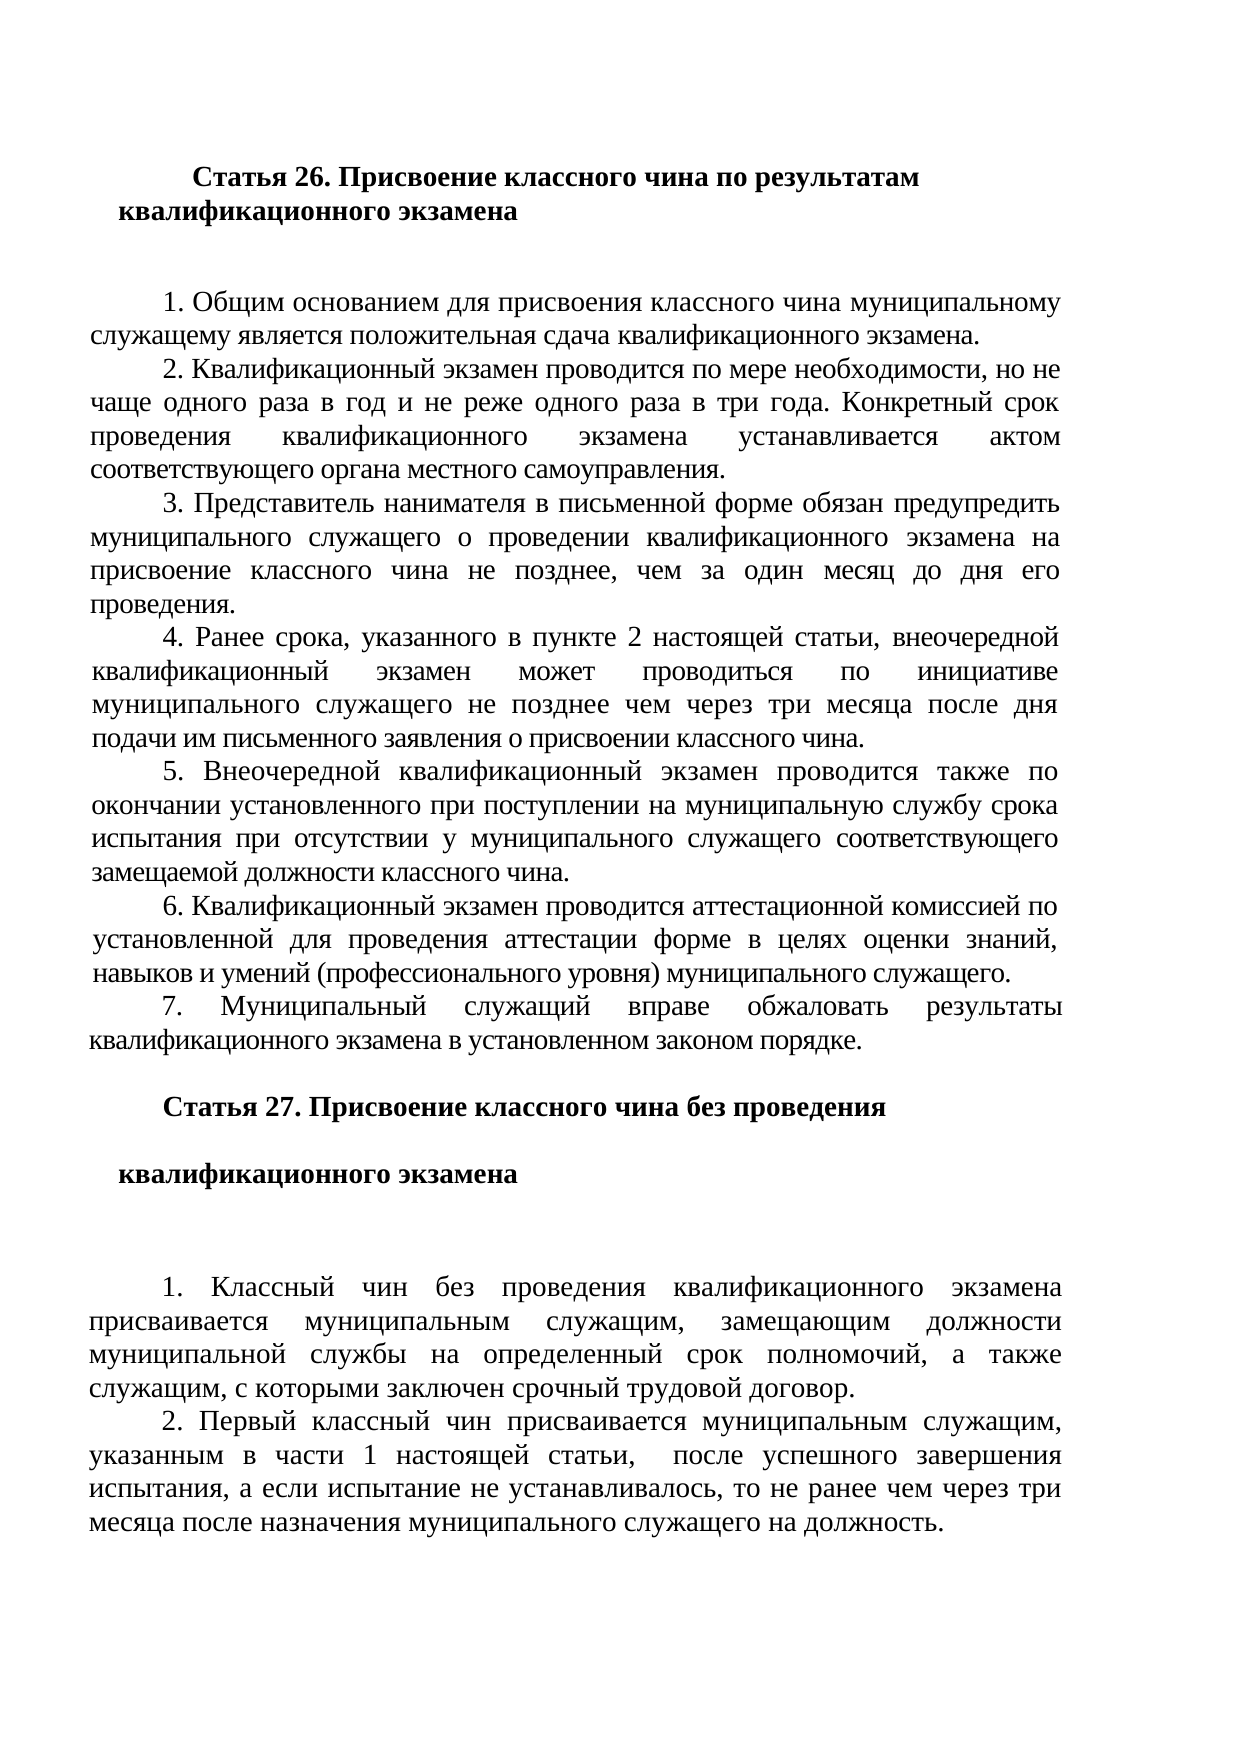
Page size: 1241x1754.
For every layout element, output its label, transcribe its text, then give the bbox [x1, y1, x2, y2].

text 4. Ранее срока, указанного в пункте 2 настоящей статьи, внеочередной квалификационный экзамен может проводиться по инициативе муниципального служащего не позднее чем через три месяца после дня подачи им письменного заявления о присвоении классного чина. [92, 619, 1059, 753]
text 2. Квалификационный экзамен проводится по мере необходимости, но не чаще одного раза в год и не реже одного раза в три года. Конкретный срок проведения квалификационного экзамена устанавливается актом соответствующего органа местного самоуправления. [90, 351, 1061, 485]
text 6. Квалификационный экзамен проводится аттестационной комиссией по установленной для проведения аттестации форме в целях оценки знаний, навыков и умений (профессионального уровня) муниципального служащего. [92, 888, 1058, 988]
text 3. Представитель нанимателя в письменной форме обязан предупредить муниципального служащего о проведении квалификационного экзамена на присвоение классного чина не позднее, чем за один месяц до дня его проведения. [90, 485, 1060, 619]
text Статья 26. Присвоение классного чина по результатам квалификационного экзамена [118, 159, 1063, 226]
text 1. Классный чин без проведения квалификационного экзамена присваивается муниципальным служащим, замещающим должности муниципальной службы на определенный срок полномочий, а также служащим, с которыми заключен срочный трудовой договор. [88, 1269, 1063, 1403]
text 5. Внеочередной квалификационный экзамен проводится также по окончании установленного при поступлении на муниципальную службу срока испытания при отсутствии у муниципального служащего соответствующего замещаемой должности классного чина. [91, 753, 1058, 888]
text 2. Первый классный чин присваивается муниципальным служащим, указанным в части 1 настоящей статьи, после успешного завершения испытания, а если испытание не устанавливалось, то не ранее чем через три месяца после назначения муниципального служащего на должность. [88, 1403, 1063, 1537]
text 7. Муниципальный служащий вправе обжаловать результаты квалификационного экзамена в установленном законом порядке. [88, 988, 1063, 1055]
text Статья 27. Присвоение классного чина без проведения квалификационного экзамена [118, 1089, 1063, 1189]
text 1. Общим основанием для присвоения классного чина муниципальному служащему является положительная сдача квалификационного экзамена. [90, 284, 1061, 351]
